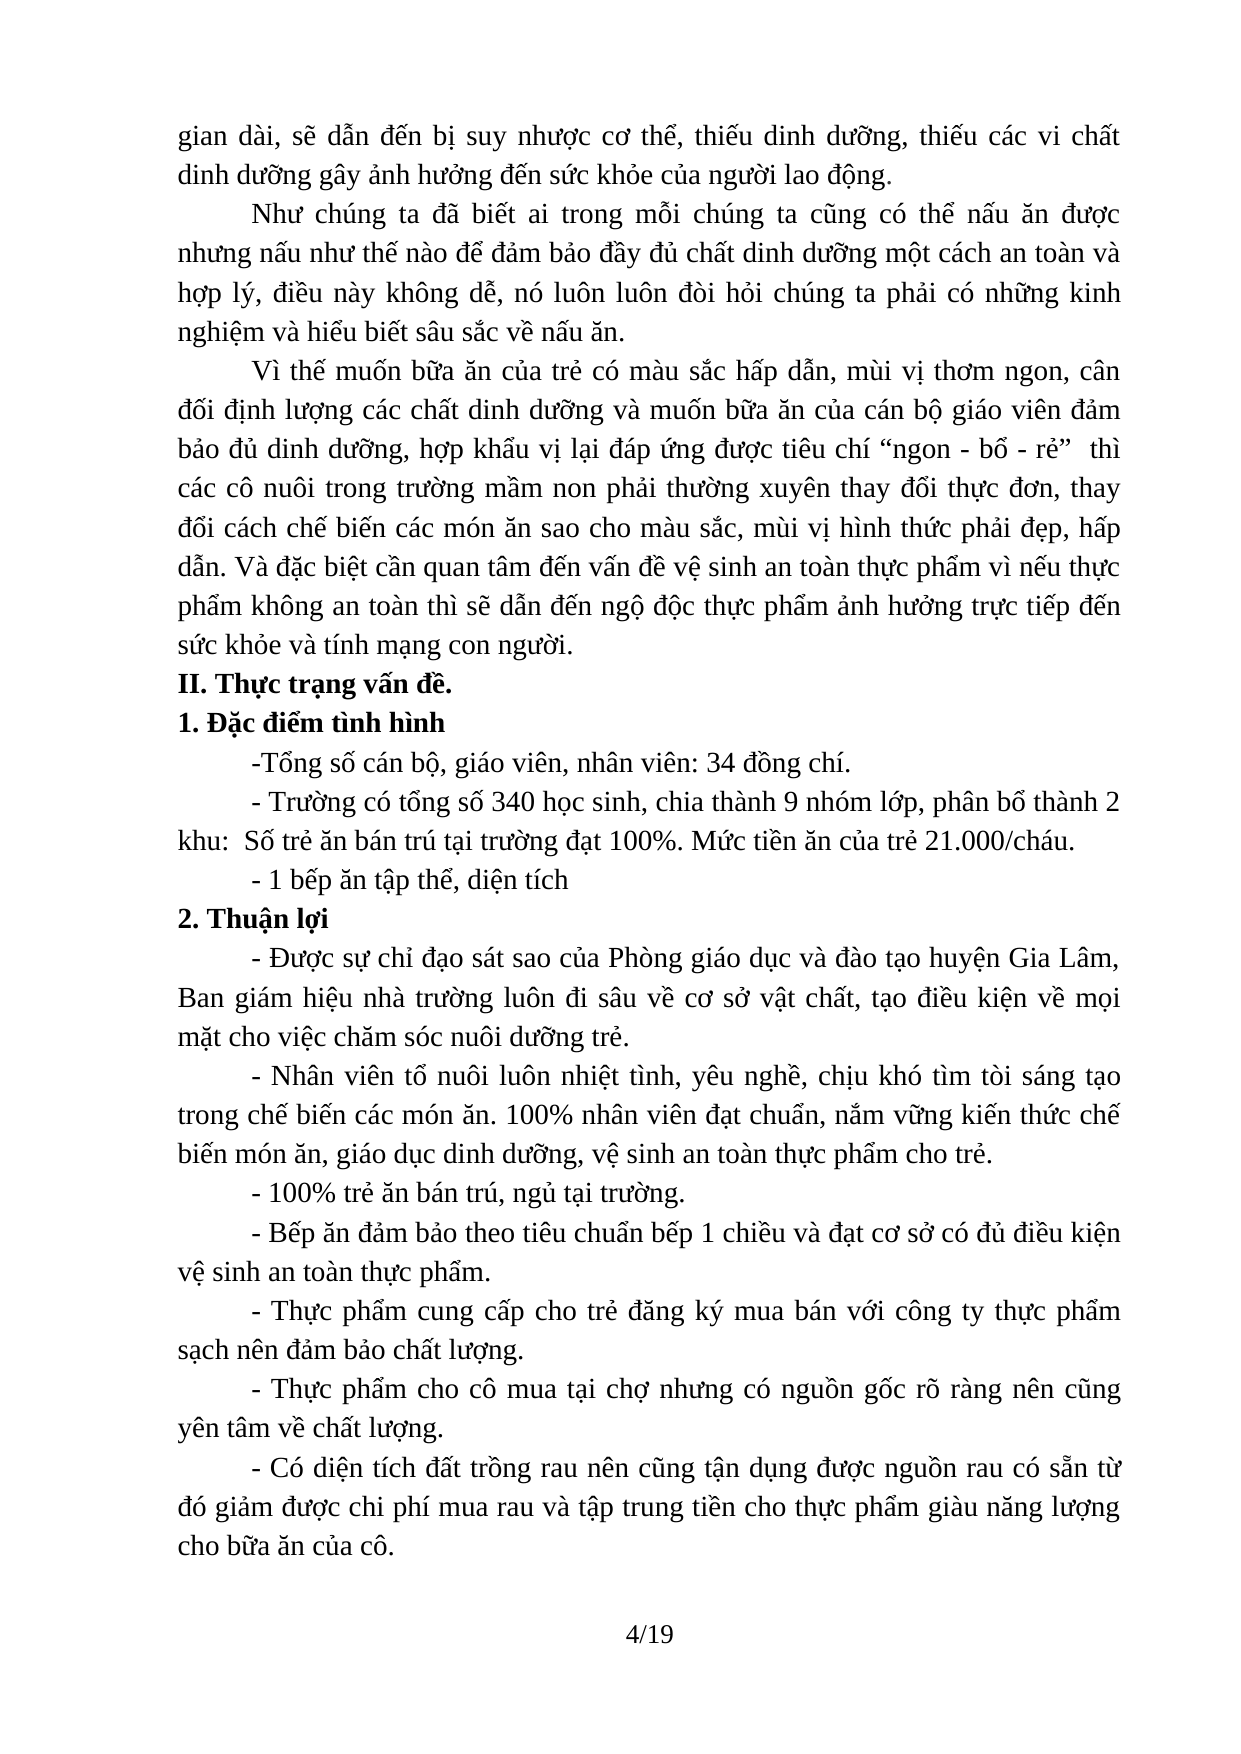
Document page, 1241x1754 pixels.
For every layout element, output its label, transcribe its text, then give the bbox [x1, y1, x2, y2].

text - 1 bếp ăn tập thể, diện tích [177, 862, 1122, 896]
subtitle 1. Đặc điểm tình hình [177, 706, 1122, 739]
text -Tổng số cán bộ, giáo viên, nhân viên: 34 đồng chí. [177, 745, 1122, 778]
text - Được sự chỉ đạo sát sao của Phòng giáo dục và đào tạo huyện Gia Lâm, Ban giám hiệu nhà trường luôn đi sâu về cơ sở vật chất, tạo điều kiện về mọi mặt cho việc chăm sóc nuôi dưỡng trẻ. [177, 941, 1122, 1052]
text Vì thế muốn bữa ăn của trẻ có màu sắc hấp dẫn, mùi vị thơm ngon, cân đối định lượng các chất dinh dưỡng và muốn bữa ăn của cán bộ giáo viên đảm bảo đủ dinh dưỡng, hợp khẩu vị lại đáp ứng được tiêu chí “ngon - bổ - rẻ” thì các cô nuôi trong trường mầm non phải thường xuyên thay đổi thực đơn, thay đổi cách chế biến các món ăn sao cho màu sắc, mùi vị hình thức phải đẹp, hấp dẫn. Và đặc biệt cần quan tâm đến vấn đề vệ sinh an toàn thực phẩm vì nếu thực phẩm không an toàn thì sẽ dẫn đến ngộ độc thực phẩm ảnh hưởng trực tiếp đến sức khỏe và tính mạng con người. [177, 353, 1122, 661]
text - Có diện tích đất trồng rau nên cũng tận dụng được nguồn rau có sẵn từ đó giảm được chi phí mua rau và tập trung tiền cho thực phẩm giàu năng lượng cho bữa ăn của cô. [177, 1450, 1122, 1562]
text 2. Thuận lợi [177, 901, 1122, 935]
text - Thực phẩm cho cô mua tại chợ nhưng có nguồn gốc rõ ràng nên cũng yên tâm về chất lượng. [177, 1371, 1122, 1444]
text - Bếp ăn đảm bảo theo tiêu chuẩn bếp 1 chiều và đạt cơ sở có đủ điều kiện vệ sinh an toàn thực phẩm. [177, 1215, 1122, 1287]
text - Thực phẩm cung cấp cho trẻ đăng ký mua bán với công ty thực phẩm sạch nên đảm bảo chất lượng. [177, 1293, 1122, 1366]
text - Nhân viên tổ nuôi luôn nhiệt tình, yêu nghề, chịu khó tìm tòi sáng tạo trong chế biến các món ăn. 100% nhân viên đạt chuẩn, nắm vững kiến thức chế biến món ăn, giáo dục dinh dưỡng, vệ sinh an toàn thực phẩm cho trẻ. [177, 1058, 1122, 1170]
text - Trường có tổng số 340 học sinh, chia thành 9 nhóm lớp, phân bổ thành 2 khu: Số trẻ ăn bán trú tại trường đạt 100%. Mức tiền ăn của trẻ 21.000/cháu. [177, 784, 1122, 857]
text Như chúng ta đã biết ai trong mỗi chúng ta cũng có thể nấu ăn được nhưng nấu như thế nào để đảm bảo đầy đủ chất dinh dưỡng một cách an toàn và hợp lý, điều này không dễ, nó luôn luôn đòi hỏi chúng ta phải có những kinh nghiệm và hiểu biết sâu sắc về nấu ăn. [177, 196, 1122, 347]
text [177, 152, 1122, 191]
text - 100% trẻ ăn bán trú, ngủ tại trường. [177, 1176, 1122, 1209]
subtitle II. Thực trạng vấn đề. [177, 666, 1122, 700]
